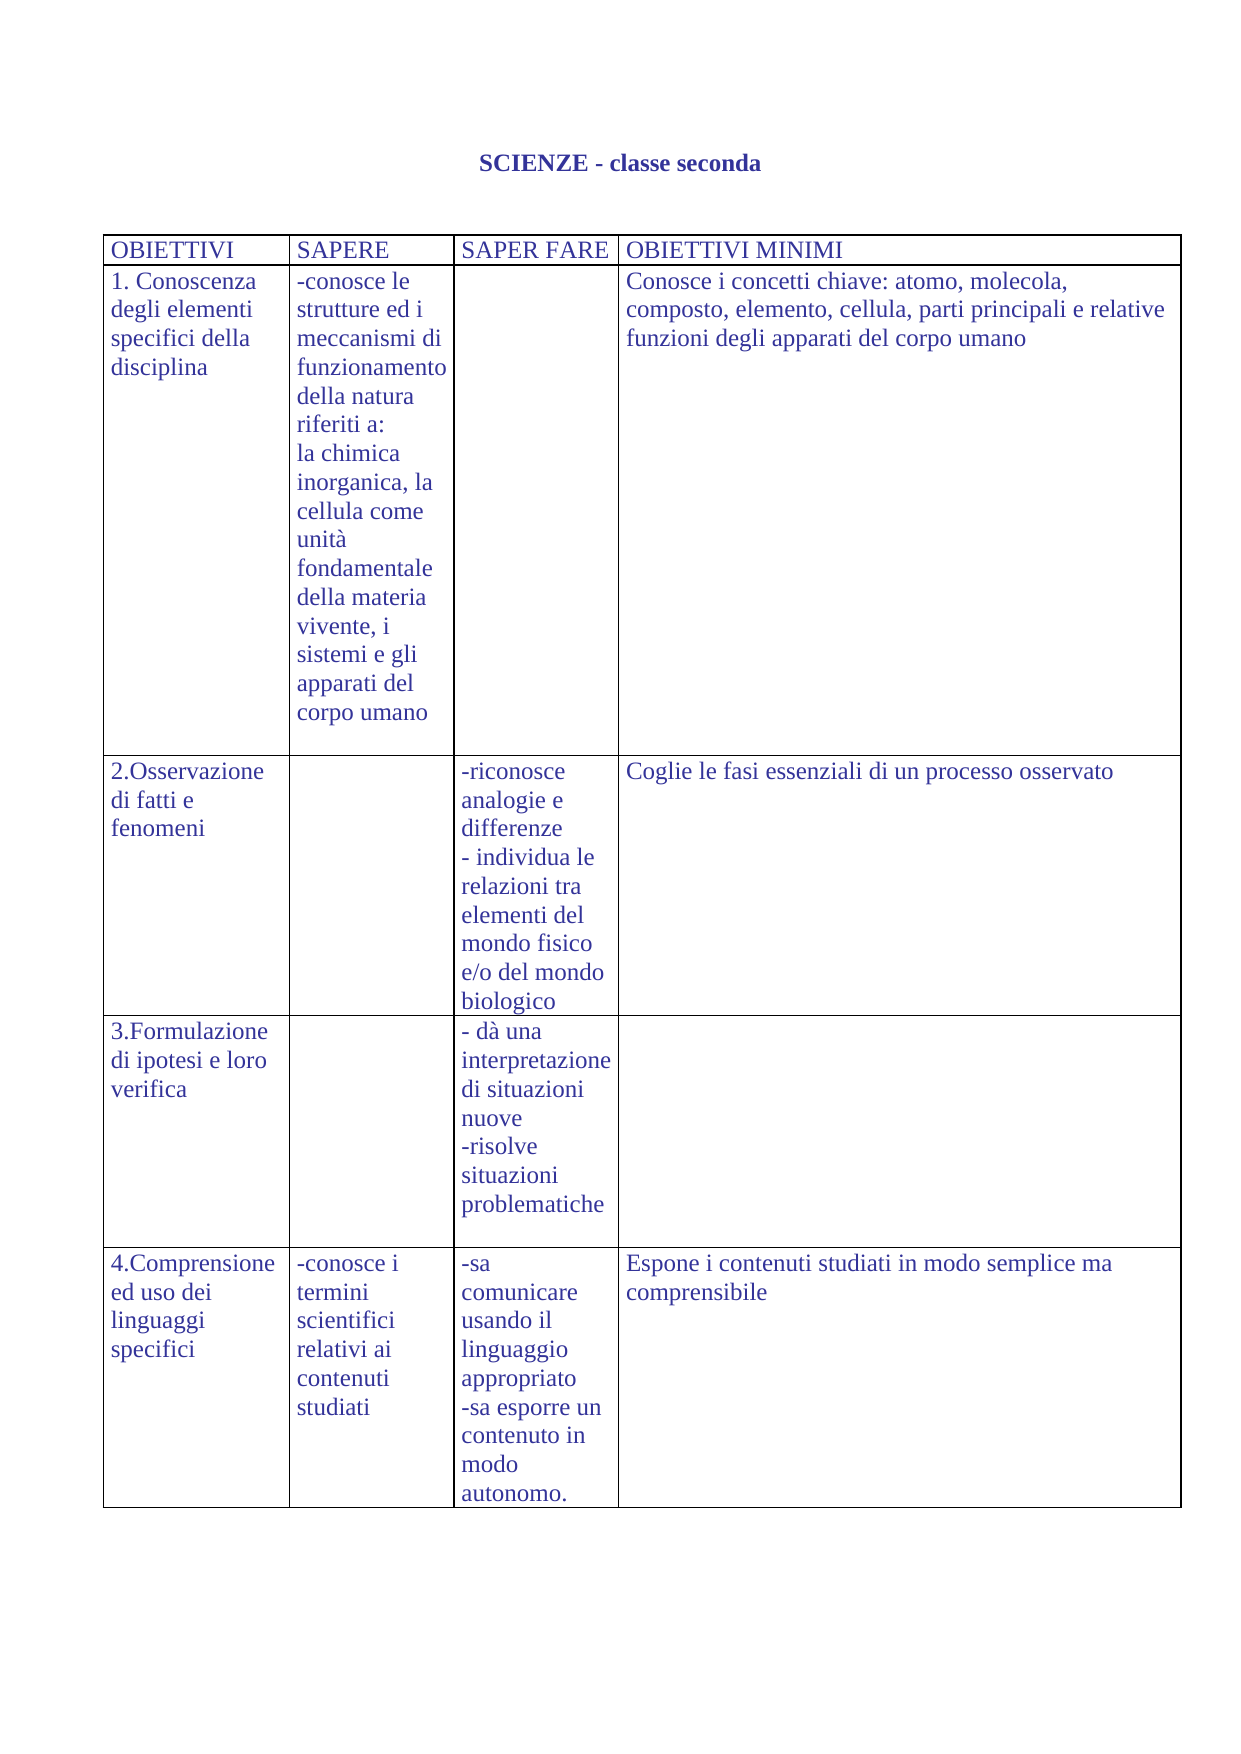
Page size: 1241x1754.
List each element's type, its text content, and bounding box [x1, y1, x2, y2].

table_cell -sa comunicare usando il linguaggio appropriato -sa esporre un contenuto in modo autonomo. [455, 1248, 618, 1507]
table_cell [619, 1016, 1180, 1246]
table_cell 1. Conoscenza degli elementi specifici della disciplina [104, 266, 289, 754]
table_header SAPER FARE [455, 236, 618, 264]
table_cell 4.Comprensione ed uso dei linguaggi specifici [104, 1248, 289, 1507]
table_cell [290, 756, 453, 1015]
table_cell Conosce i concetti chiave: atomo, molecola, composto, elemento, cellula, parti principali e relative funzioni degli apparati del corpo umano [619, 266, 1180, 754]
table_cell 3.Formulazione di ipotesi e loro verifica [104, 1016, 289, 1246]
table_cell -conosce i termini scientifici relativi ai contenuti studiati [290, 1248, 453, 1507]
table_cell - dà una interpretazione di situazioni nuove -risolve situazioni problematiche [455, 1016, 618, 1246]
table_header OBIETTIVI [104, 236, 289, 264]
table_header OBIETTIVI MINIMI [619, 236, 1180, 264]
table_header SAPERE [290, 236, 453, 264]
text SCIENZE - classe seconda [118, 148, 1122, 176]
table_cell -conosce le strutture ed i meccanismi di funzionamento della natura riferiti a: la chimica inorganica, la cellula come unità fondamentale della materia vivente, i sistemi e gli apparati del corpo umano [290, 266, 453, 754]
table_cell [455, 266, 618, 754]
table_cell [290, 1016, 453, 1246]
table_cell Coglie le fasi essenziali di un processo osservato [619, 756, 1180, 1015]
table_cell 2.Osservazione di fatti e fenomeni [104, 756, 289, 1015]
table_cell -riconosce analogie e differenze - individua le relazioni tra elementi del mondo fisico e/o del mondo biologico [455, 756, 618, 1015]
table_cell Espone i contenuti studiati in modo semplice ma comprensibile [619, 1248, 1180, 1507]
